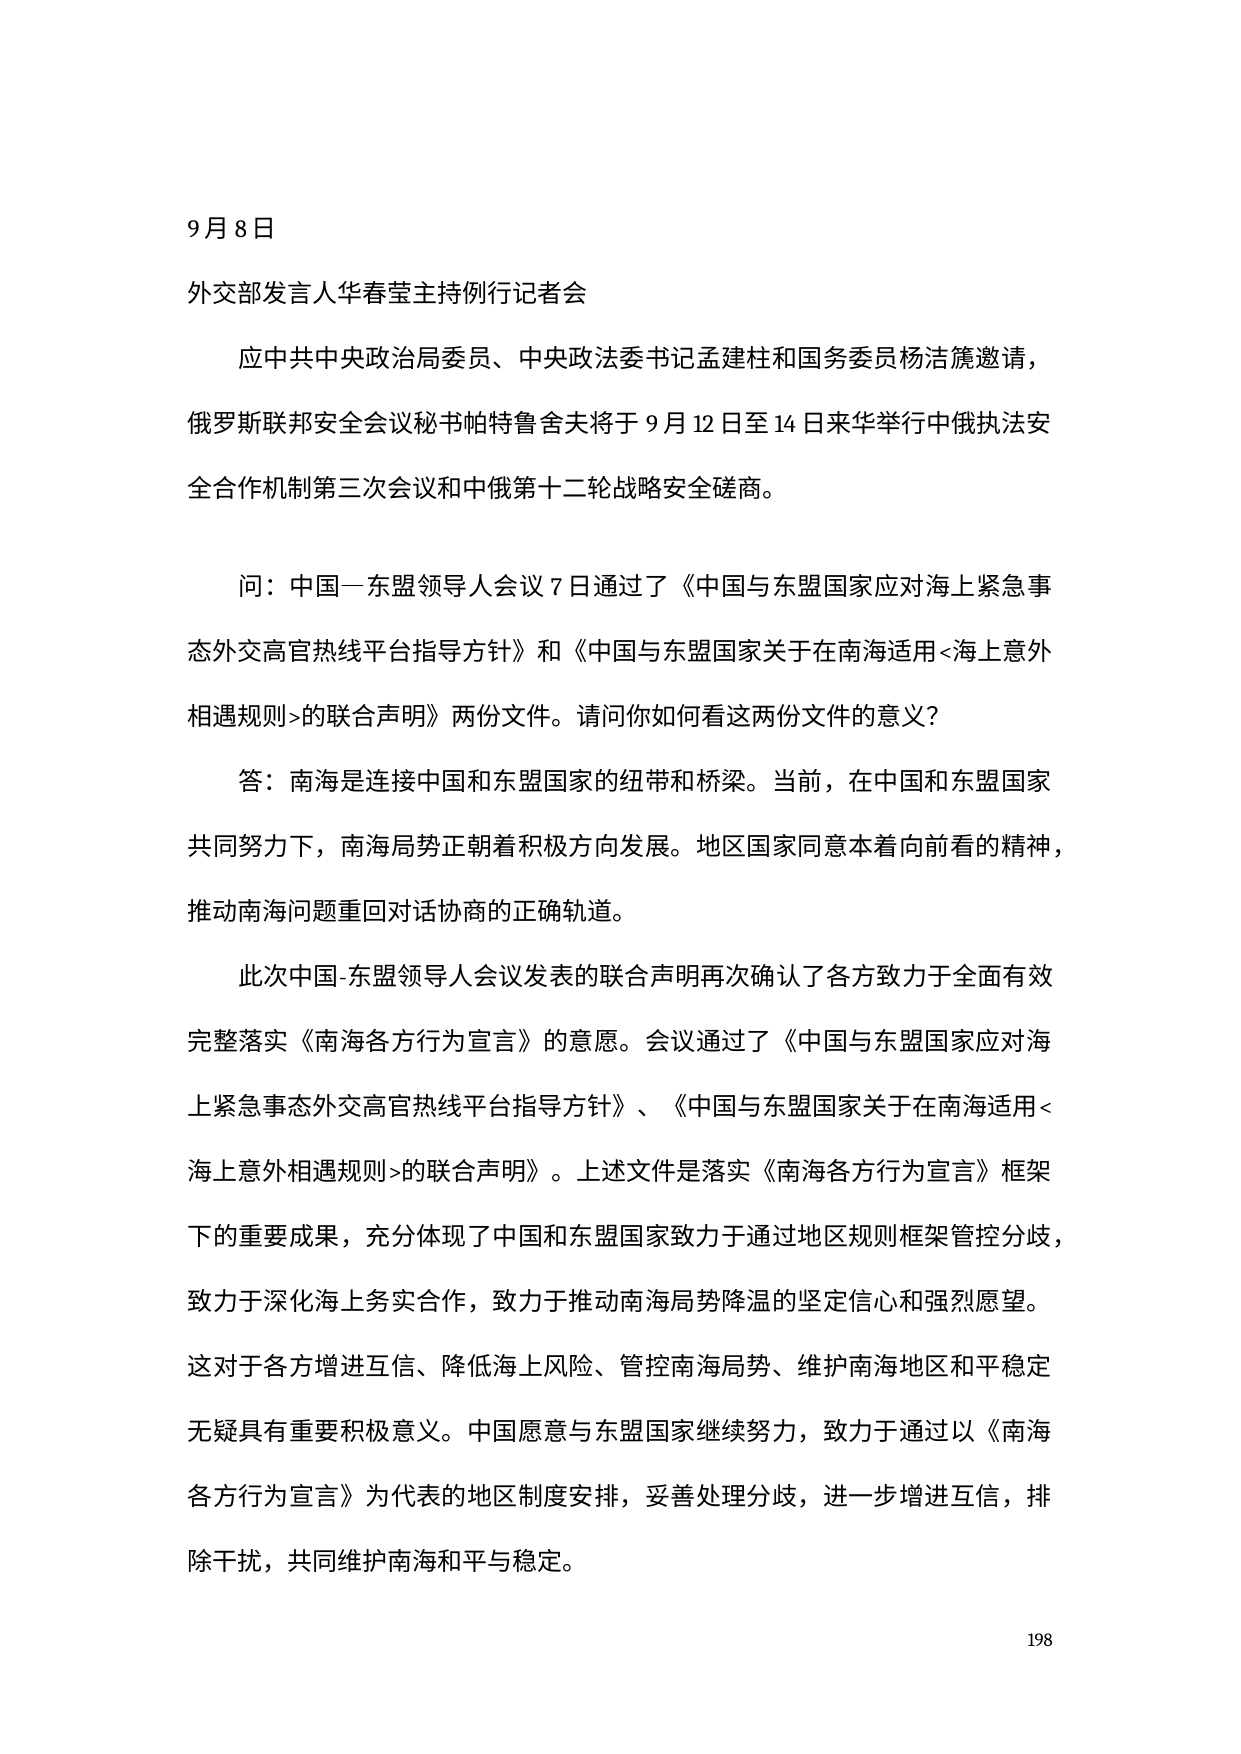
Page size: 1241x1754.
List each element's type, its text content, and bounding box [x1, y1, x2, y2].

text 9月8日 [187, 194, 1053, 259]
text 外交部发言人华春莹主持例行记者会 [187, 259, 1053, 324]
text 问：中国—东盟领导人会议7日通过了《中国与东盟国家应对海上紧急事态外交高官热线平台指导方针》和《中国与东盟国家关于在南海适用<海上意外相遇规则>的联合声明》两份文件。请问你如何看这两份文件的意义？ [187, 552, 1053, 747]
text 应中共中央政治局委员、中央政法委书记孟建柱和国务委员杨洁篪邀请，俄罗斯联邦安全会议秘书帕特鲁舍夫将于9月12日至14日来华举行中俄执法安全合作机制第三次会议和中俄第十二轮战略安全磋商。 [187, 324, 1053, 519]
text 此次中国-东盟领导人会议发表的联合声明再次确认了各方致力于全面有效完整落实《南海各方行为宣言》的意愿。会议通过了《中国与东盟国家应对海上紧急事态外交高官热线平台指导方针》、《中国与东盟国家关于在南海适用<海上意外相遇规则>的联合声明》。上述文件是落实《南海各方行为宣言》框架下的重要成果，充分体现了中国和东盟国家致力于通过地区规则框架管控分歧，致力于深化海上务实合作，致力于推动南海局势降温的坚定信心和强烈愿望。这对于各方增进互信、降低海上风险、管控南海局势、维护南海地区和平稳定无疑具有重要积极意义。中国愿意与东盟国家继续努力，致力于通过以《南海各方行为宣言》为代表的地区制度安排，妥善处理分歧，进一步增进互信，排除干扰，共同维护南海和平与稳定。 [187, 942, 1053, 1592]
text 答：南海是连接中国和东盟国家的纽带和桥梁。当前，在中国和东盟国家共同努力下，南海局势正朝着积极方向发展。地区国家同意本着向前看的精神，推动南海问题重回对话协商的正确轨道。 [187, 747, 1053, 942]
